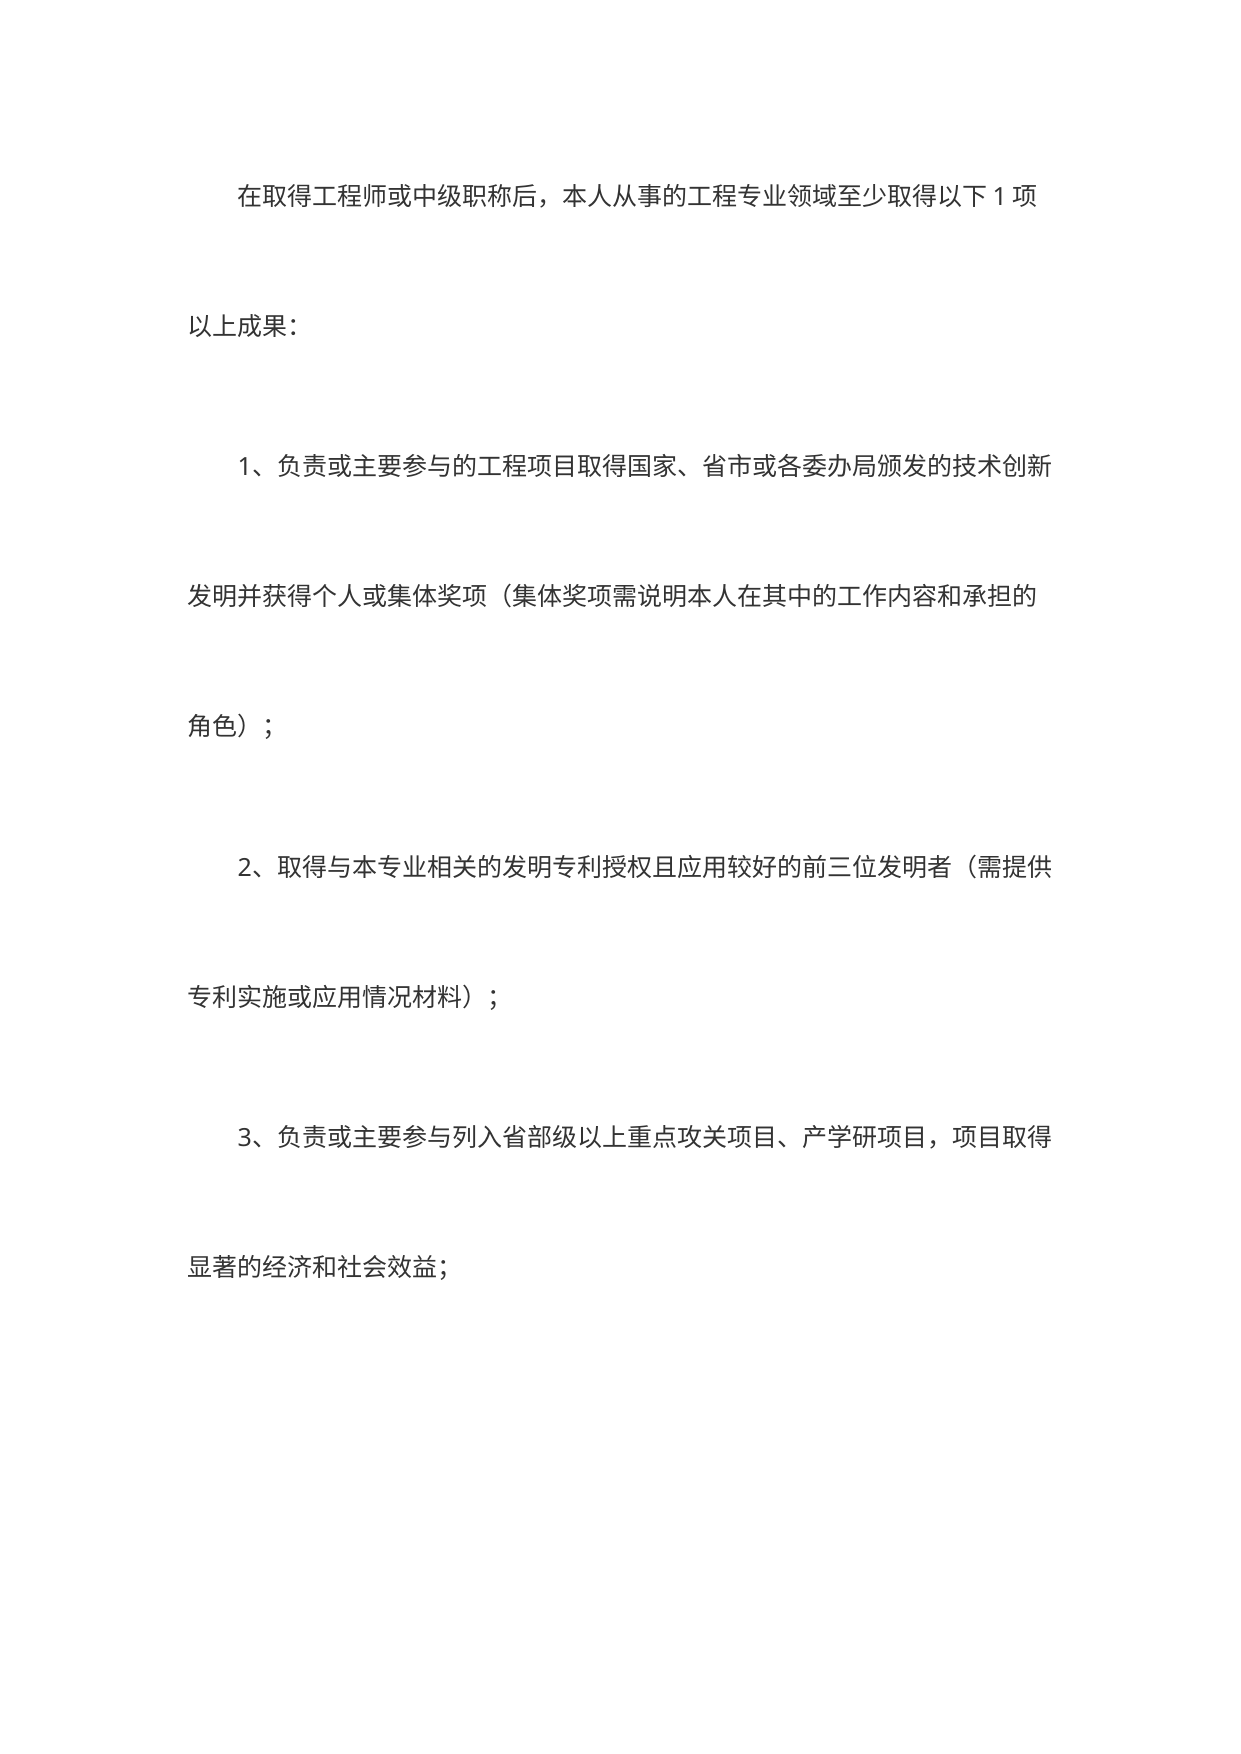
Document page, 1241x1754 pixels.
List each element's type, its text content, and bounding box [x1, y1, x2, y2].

text 在取得工程师或中级职称后，本人从事的工程专业领域至少取得以下1项以上成果： [187, 162, 1053, 357]
text 2、取得与本专业相关的发明专利授权且应用较好的前三位发明者（需提供专利实施或应用情况材料）； [187, 833, 1053, 1028]
text 3、负责或主要参与列入省部级以上重点攻关项目、产学研项目，项目取得显著的经济和社会效益； [187, 1103, 1053, 1298]
text 1、负责或主要参与的工程项目取得国家、省市或各委办局颁发的技术创新发明并获得个人或集体奖项（集体奖项需说明本人在其中的工作内容和承担的角色）； [187, 432, 1053, 757]
